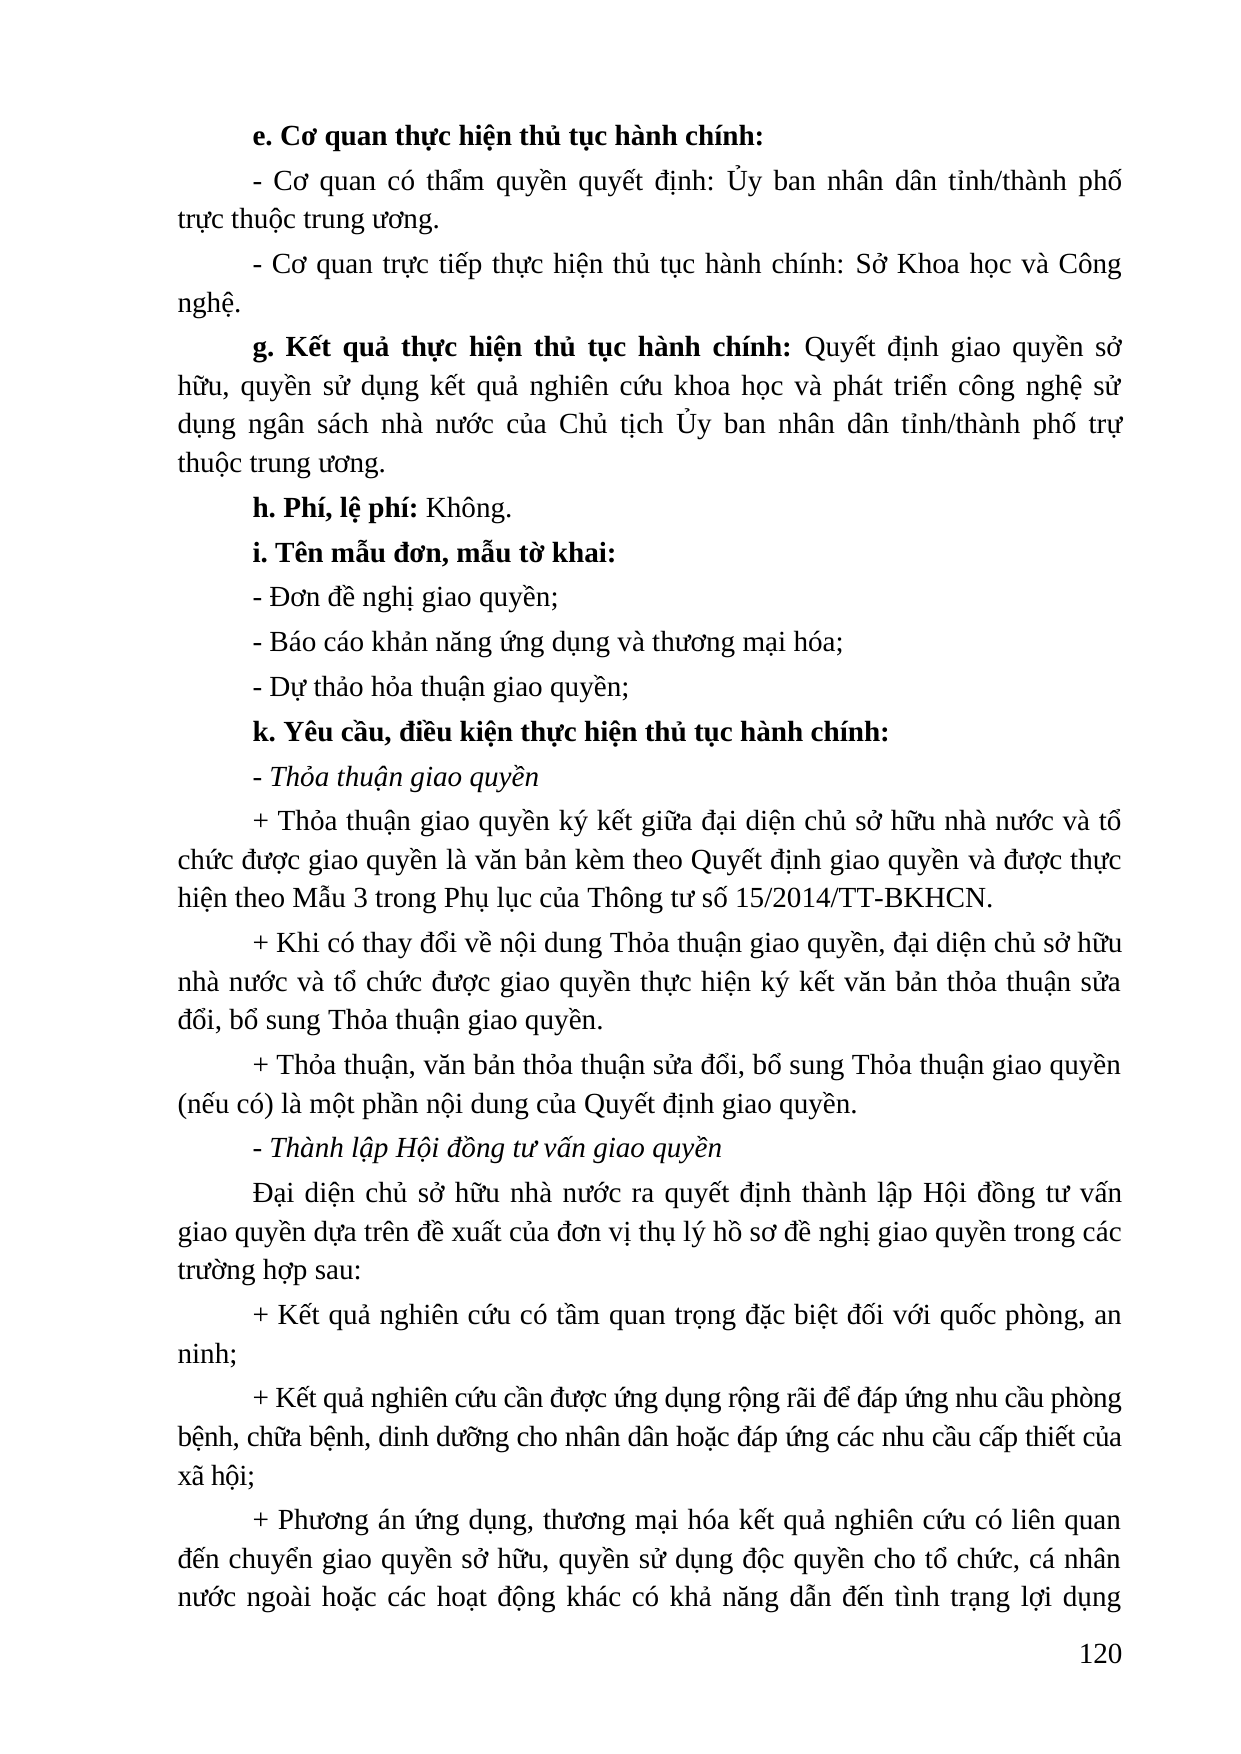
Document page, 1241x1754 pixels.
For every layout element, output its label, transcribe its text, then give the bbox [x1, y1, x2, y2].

text - Thành lập Hội đồng tư vấn giao quyền [177, 1131, 1122, 1164]
text h. Phí, lệ phí: Không. [177, 490, 1122, 523]
text + Thỏa thuận, văn bản thỏa thuận sửa đổi, bổ sung Thỏa thuận giao quyền (nếu có) là một phần nội dung của Quyết định giao quyền. [177, 1047, 1122, 1119]
text - Thỏa thuận giao quyền [177, 759, 1122, 792]
text g. Kết quả thực hiện thủ tục hành chính: Quyết định giao quyền sở hữu, quyền sử dụng kết quả nghiên cứu khoa học và phát triển công nghệ sử dụng ngân sách nhà nước của Chủ tịch Ủy ban nhân dân tỉnh/thành phố trự thuộc trung ương. [177, 329, 1122, 479]
text - Báo cáo khản năng ứng dụng và thương mại hóa; [177, 624, 1122, 658]
text - Đơn đề nghị giao quyền; [177, 579, 1122, 613]
text Đại diện chủ sở hữu nhà nước ra quyết định thành lập Hội đồng tư vấn giao quyền dựa trên đề xuất của đơn vị thụ lý hồ sơ đề nghị giao quyền trong các trường hợp sau: [177, 1175, 1122, 1286]
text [177, 1502, 1122, 1613]
text + Kết quả nghiên cứu có tầm quan trọng đặc biệt đối với quốc phòng, an ninh; [177, 1297, 1122, 1369]
text + Khi có thay đổi về nội dung Thỏa thuận giao quyền, đại diện chủ sở hữu nhà nước và tổ chức được giao quyền thực hiện ký kết văn bản thỏa thuận sửa đổi, bổ sung Thỏa thuận giao quyền. [177, 925, 1122, 1036]
text e. Cơ quan thực hiện thủ tục hành chính: [177, 118, 1122, 152]
text - Cơ quan trực tiếp thực hiện thủ tục hành chính: Sở Khoa học và Công nghệ. [177, 246, 1122, 318]
text k. Yêu cầu, điều kiện thực hiện thủ tục hành chính: [177, 714, 1122, 747]
text + Thỏa thuận giao quyền ký kết giữa đại diện chủ sở hữu nhà nước và tổ chức được giao quyền là văn bản kèm theo Quyết định giao quyền và được thực hiện theo Mẫu 3 trong Phụ lục của Thông tư số 15/2014/TT-BKHCN. [177, 803, 1122, 914]
text i. Tên mẫu đơn, mẫu tờ khai: [177, 535, 1122, 568]
text - Cơ quan có thẩm quyền quyết định: Ủy ban nhân dân tỉnh/thành phố trực thuộc trung ương. [177, 163, 1122, 235]
text + Kết quả nghiên cứu cần được ứng dụng rộng rãi để đáp ứng nhu cầu phòng bệnh, chữa bệnh, dinh dưỡng cho nhân dân hoặc đáp ứng các nhu cầu cấp thiết của xã hội; [177, 1381, 1122, 1491]
text - Dự thảo hỏa thuận giao quyền; [177, 669, 1122, 703]
